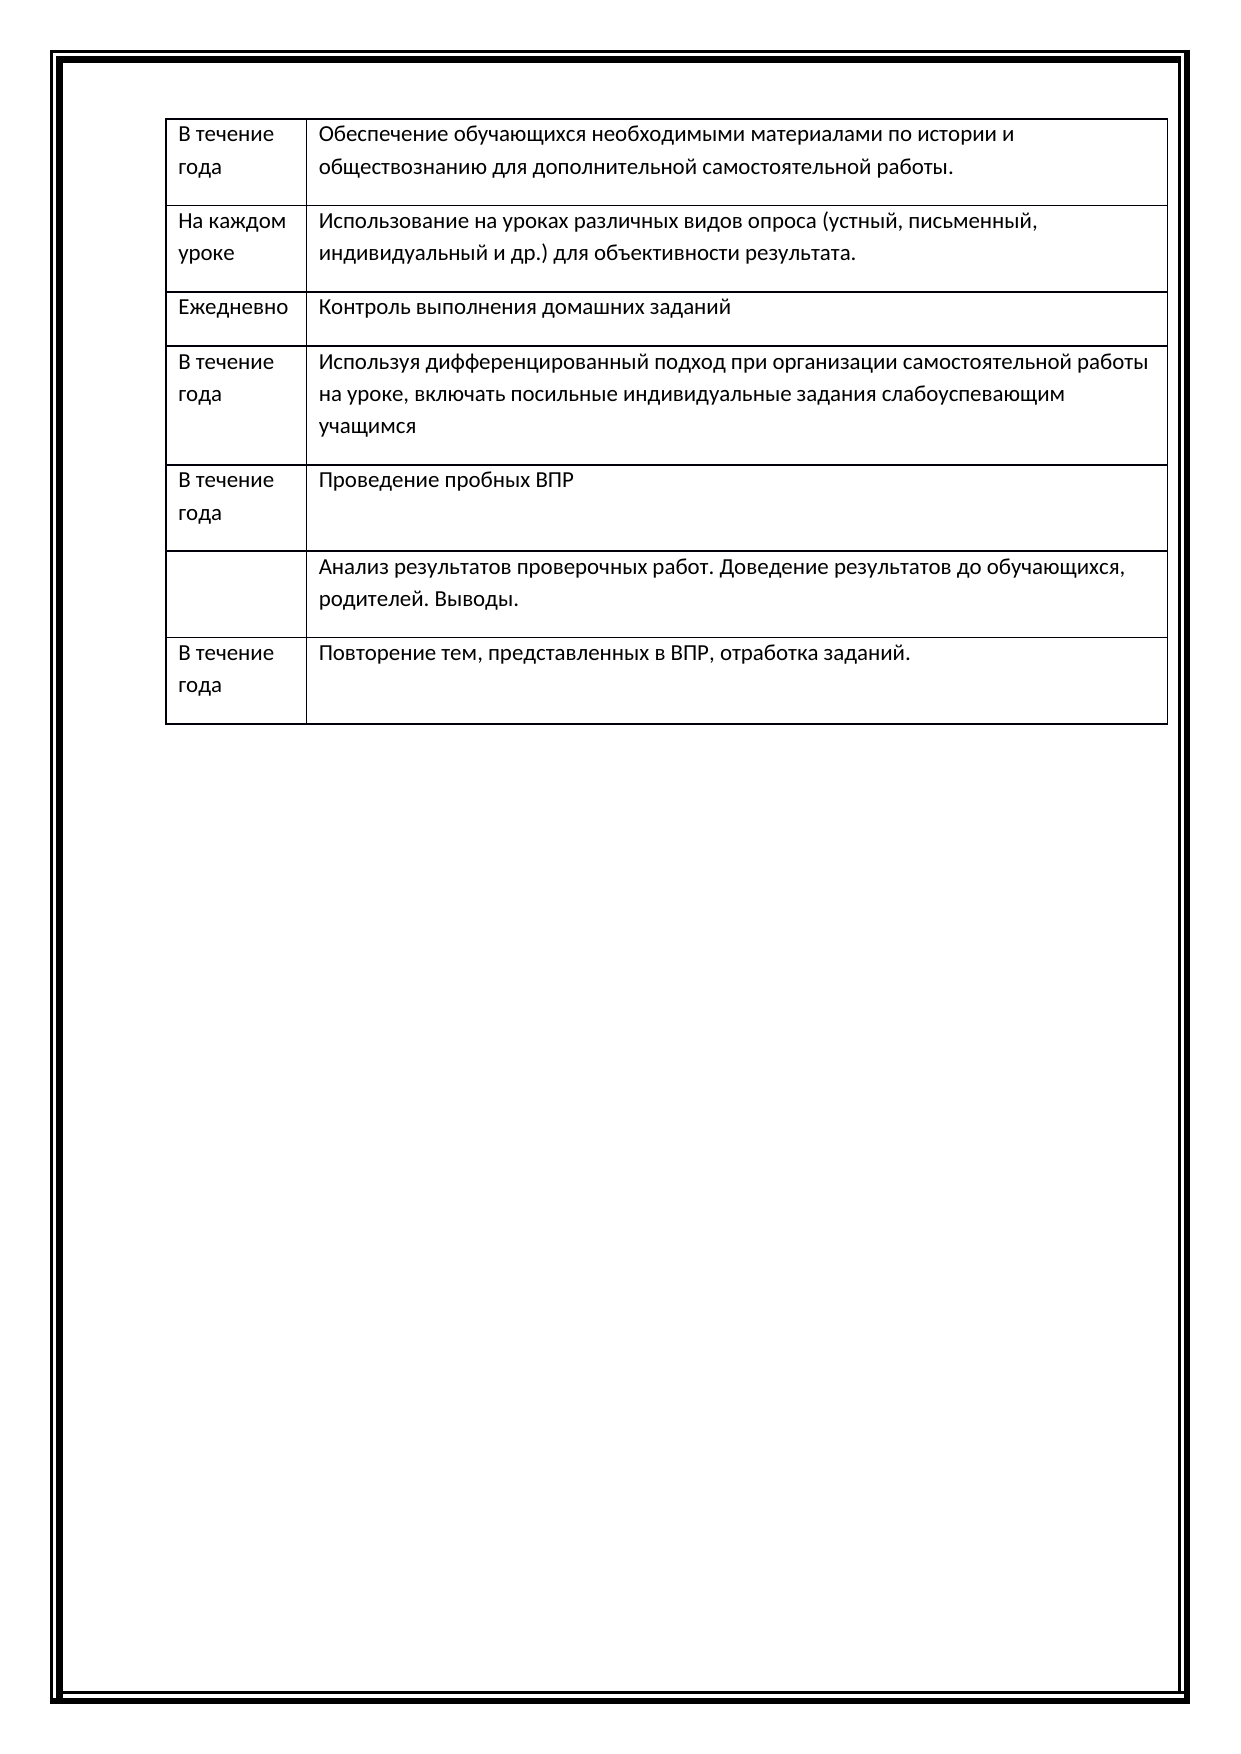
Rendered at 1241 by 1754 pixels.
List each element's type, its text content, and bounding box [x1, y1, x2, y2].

table_cell Обеспечение обучающихся необходимыми материалами по истории и обществознанию для дополнительной самостоятельной работы. [307, 120, 1167, 204]
table_cell [167, 552, 306, 637]
table_cell В течение года [167, 120, 306, 204]
table_cell Контроль выполнения домашних заданий [307, 293, 1167, 345]
table_cell Проведение пробных ВПР [307, 466, 1167, 550]
table_cell В течение года [167, 638, 306, 723]
table_cell В течение года [167, 466, 306, 550]
table_cell Повторение тем, представленных в ВПР, отработка заданий. [307, 638, 1167, 723]
table_cell В течение года [167, 347, 306, 464]
table_cell На каждом уроке [167, 206, 306, 291]
table_cell Используя дифференцированный подход при организации самостоятельной работы на уроке, включать посильные индивидуальные задания слабоуспевающим учащимся [307, 347, 1167, 464]
table_cell Использование на уроках различных видов опроса (устный, письменный, индивидуальный и др.) для объективности результата. [307, 206, 1167, 291]
table_cell Ежедневно [167, 293, 306, 345]
table_cell Анализ результатов проверочных работ. Доведение результатов до обучающихся, родителей. Выводы. [307, 552, 1167, 637]
